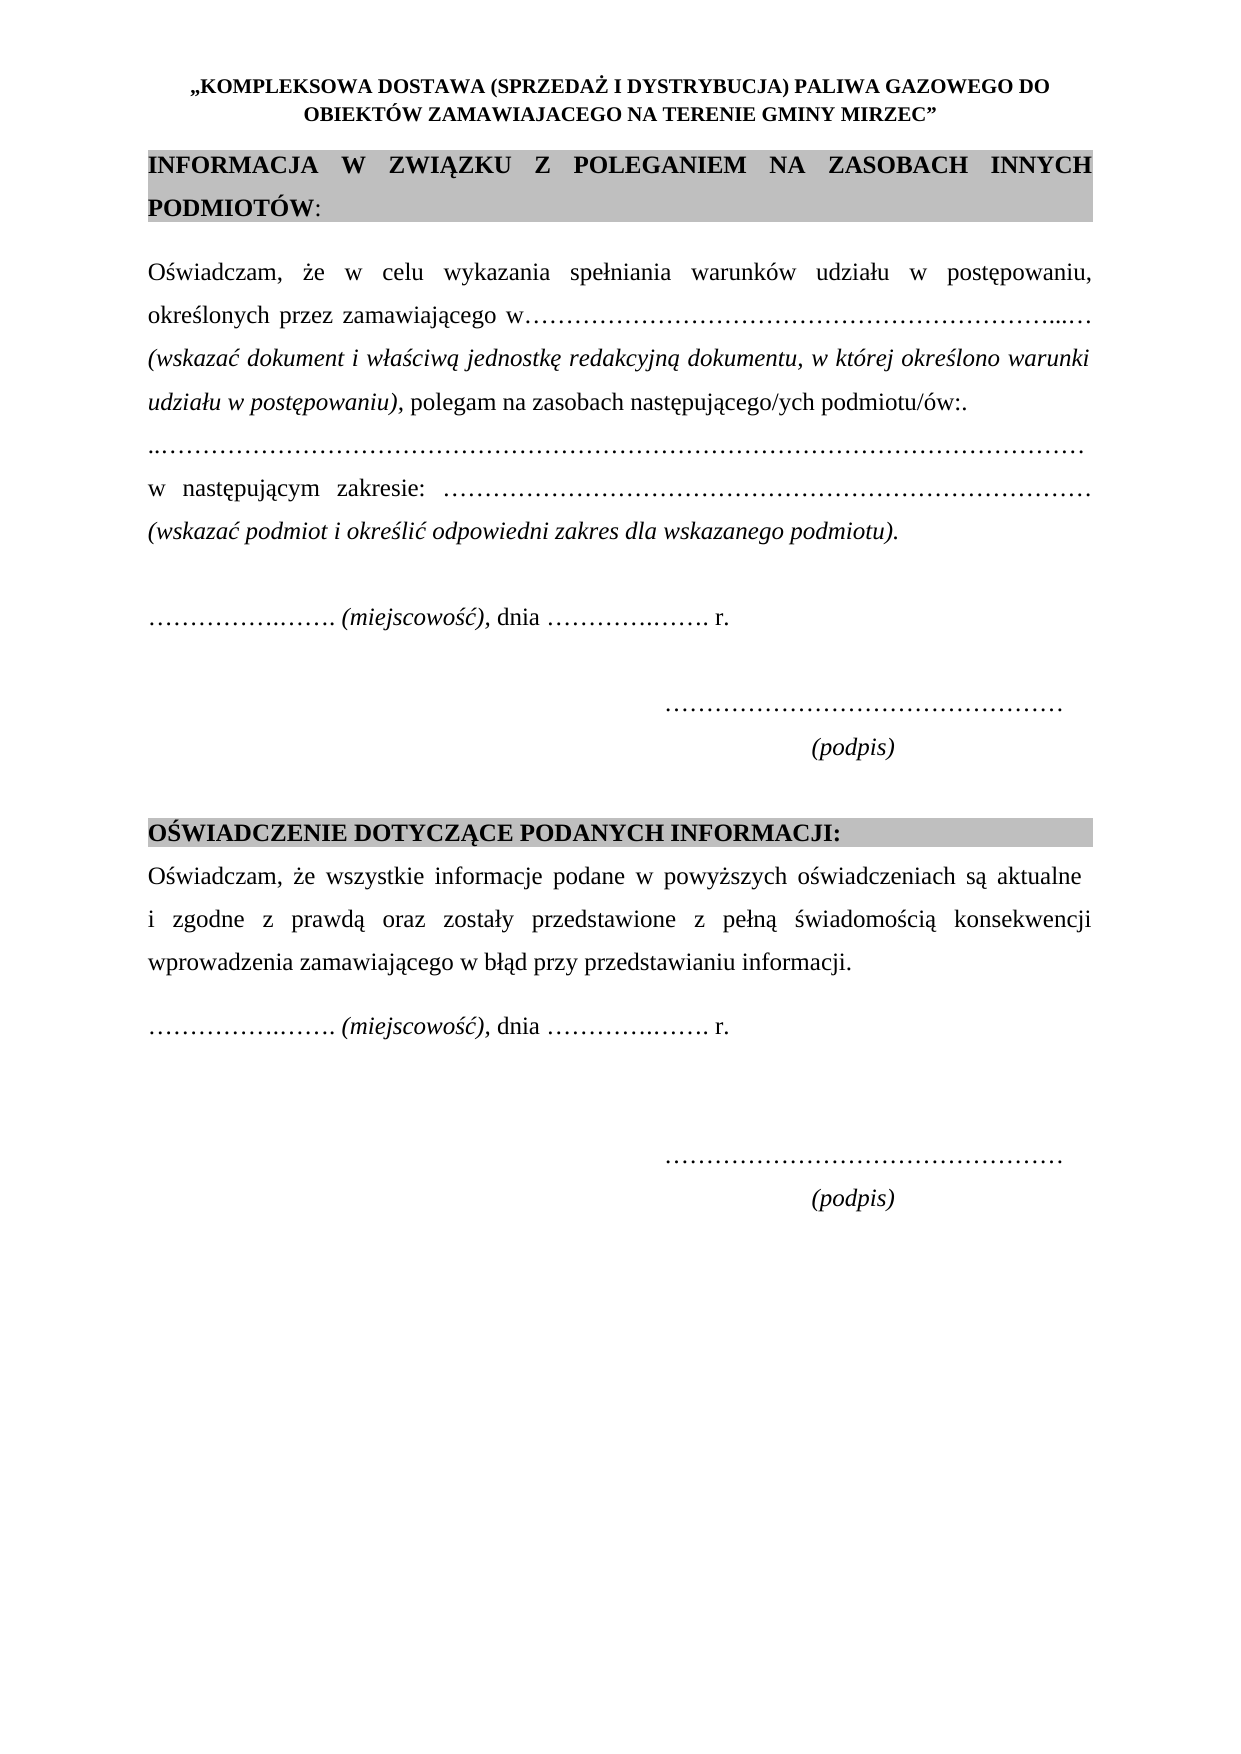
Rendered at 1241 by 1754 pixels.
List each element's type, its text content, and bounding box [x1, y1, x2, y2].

text …………….……. (miejscowość), dnia ………….……. r. [148, 602, 1093, 631]
text (podpis) [738, 732, 1093, 760]
text ………………………………………… [590, 1140, 1093, 1169]
text (podpis) [738, 1183, 1093, 1212]
text ..………………………………………………………………………………………………… w następującym zakresie: …………………………………………………………………… (wskazać podmiot i określić odpowiedni zakres dla wskazanego podmiotu). [148, 430, 1093, 545]
text INFORMACJA W ZWIĄZKU Z POLEGANIEM NA ZASOBACH INNYCH PODMIOTÓW: [148, 150, 1093, 222]
text ………………………………………… [148, 688, 1093, 717]
text OŚWIADCZENIE DOTYCZĄCE PODANYCH INFORMACJI: [148, 818, 1093, 847]
text Oświadczam, że w celu wykazania spełniania warunków udziału w postępowaniu, określonych przez zamawiającego w………………………………………………………...… (wskazać dokument i właściwą jednostkę redakcyjną dokumentu, w której określono warunki udziału w postępowaniu), polegam na zasobach następującego/ych podmiotu/ów:. [148, 257, 1093, 415]
text Oświadczam, że wszystkie informacje podane w powyższych oświadczeniach są aktualne i zgodne z prawdą oraz zostały przedstawione z pełną świadomością konsekwencji wprowadzenia zamawiającego w błąd przy przedstawianiu informacji. [148, 861, 1093, 976]
text …………….……. (miejscowość), dnia ………….……. r. [148, 1011, 1093, 1040]
